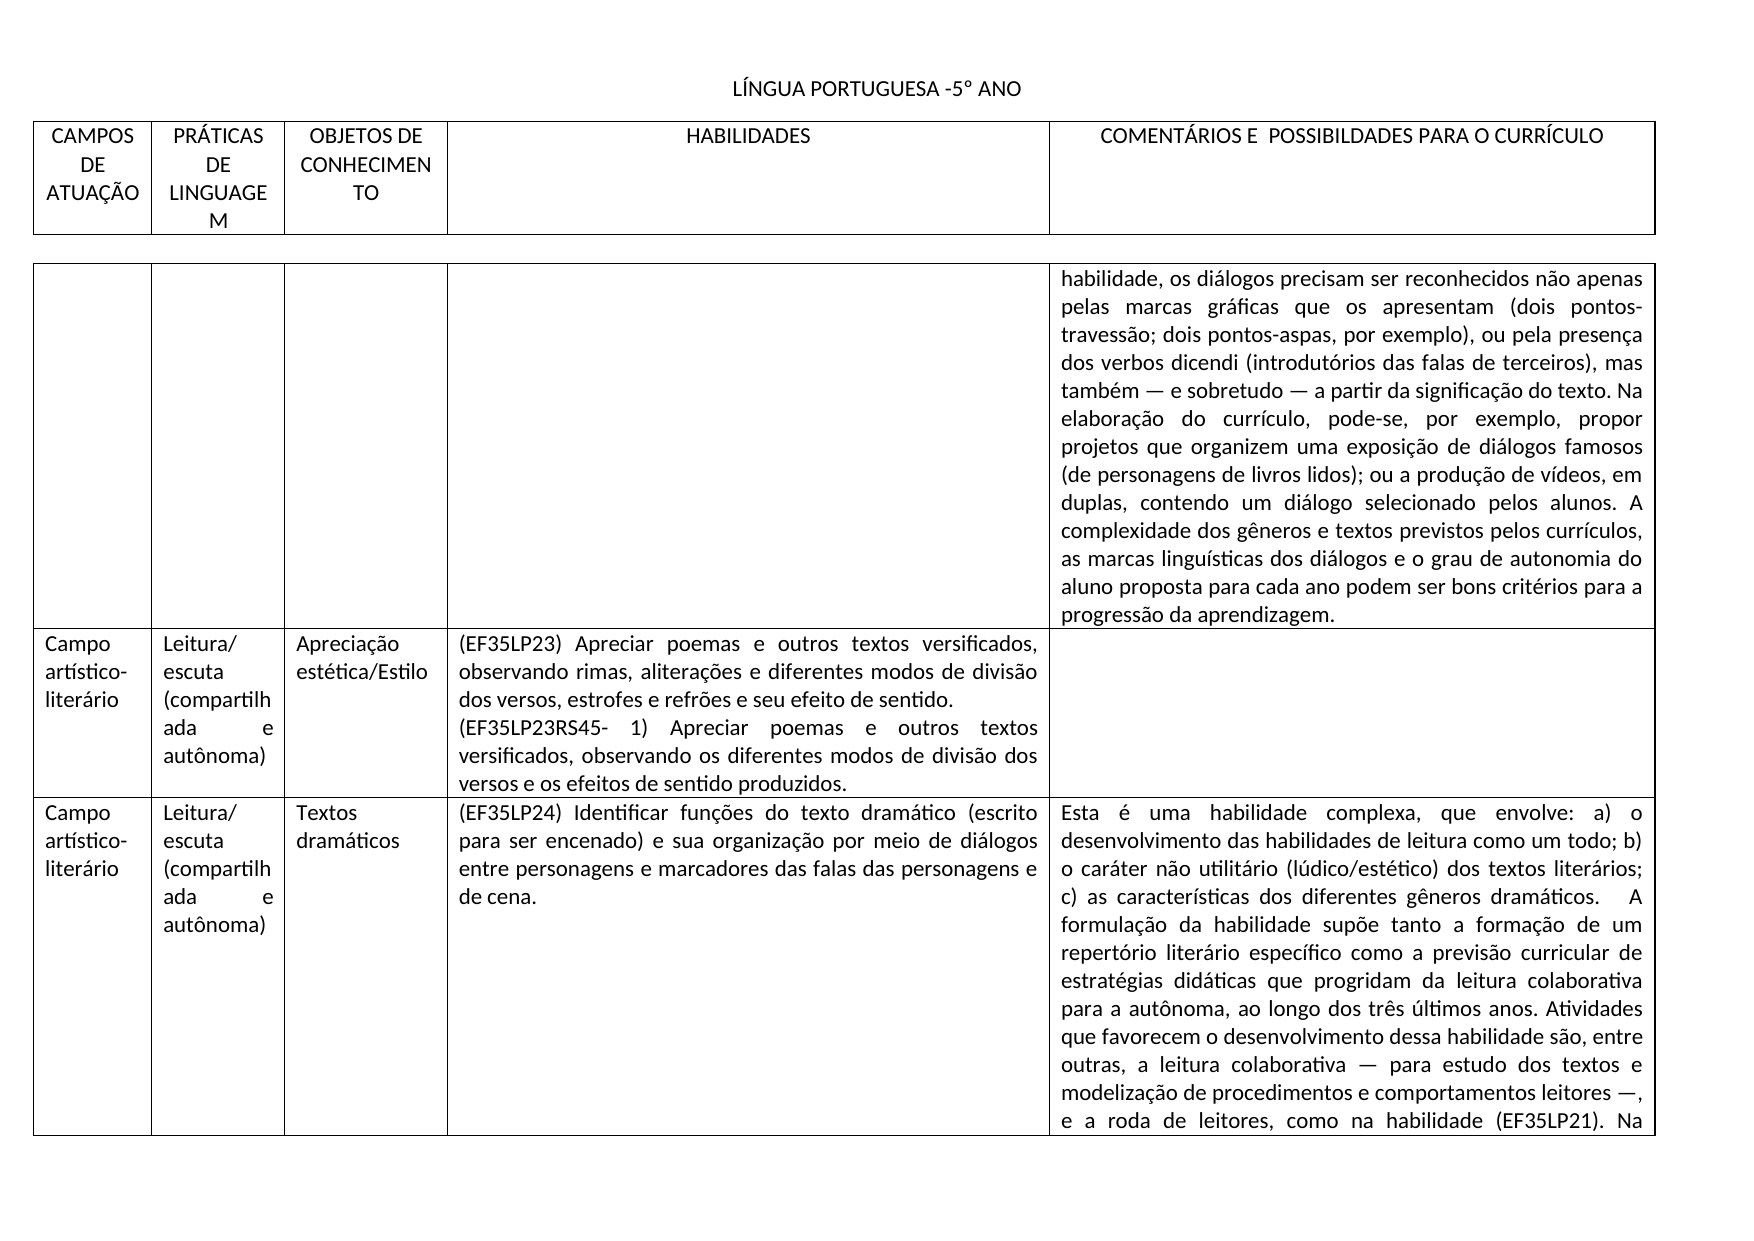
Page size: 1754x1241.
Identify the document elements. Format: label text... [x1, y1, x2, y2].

table_cell Leitura/escuta (compartilhada e autônoma) [152, 629, 284, 797]
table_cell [1050, 264, 1654, 628]
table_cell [448, 798, 1049, 1134]
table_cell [285, 264, 447, 628]
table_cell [1050, 798, 1654, 1134]
table_cell Textos dramáticos [285, 798, 447, 1134]
table_cell [1050, 629, 1654, 797]
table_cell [34, 264, 151, 628]
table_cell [152, 264, 284, 628]
table_cell (EF35LP23) Apreciar poemas e outros textos versificados, observando rimas, aliterações e diferentes modos de divisão dos versos, estrofes e refrões e seu efeito de sentido. (EF35LP23RS45- 1) Apreciar poemas e outros textos versificados, observando os diferentes modos de divisão dos versos e os efeitos de sentido produzidos. [448, 629, 1049, 797]
table_cell Campo artístico-literário [34, 629, 151, 797]
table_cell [34, 798, 151, 1134]
table_cell Apreciação estética/Estilo [285, 629, 447, 797]
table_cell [448, 264, 1049, 628]
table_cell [152, 798, 284, 1134]
